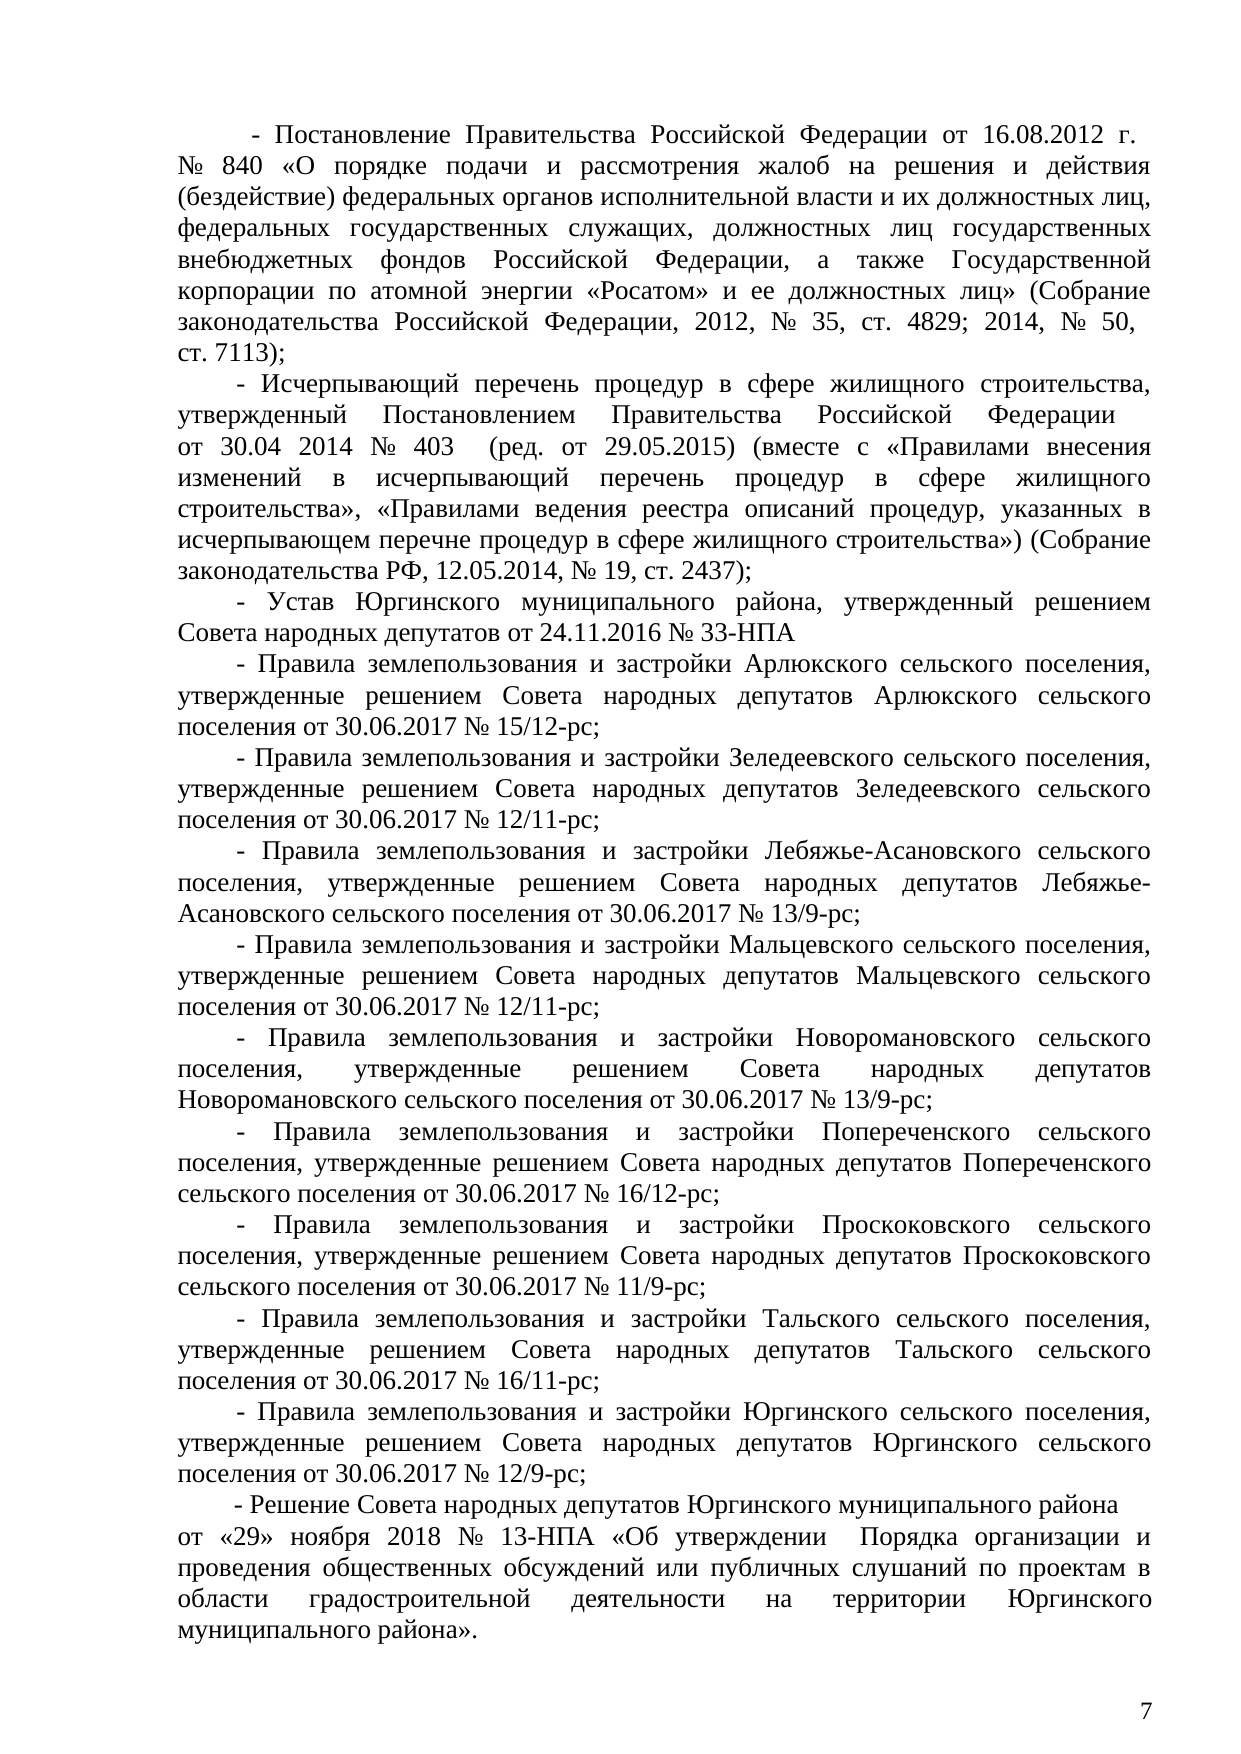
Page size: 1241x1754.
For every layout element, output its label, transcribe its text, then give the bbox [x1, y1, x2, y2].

text - Устав Юргинского муниципального района, утвержденный решением Совета народных депутатов от 24.11.2016 № 33-НПА [177, 585, 1152, 648]
text - Правила землепользования и застройки Мальцевского сельского поселения, утвержденные решением Совета народных депутатов Мальцевского сельского поселения от 30.06.2017 № 12/11-рс; [177, 928, 1152, 1021]
text - Решение Совета народных депутатов Юргинского муниципального района [177, 1488, 1152, 1520]
text - Правила землепользования и застройки Новоромановского сельского поселения, утвержденные решением Совета народных депутатов Новоромановского сельского поселения от 30.06.2017 № 13/9-рс; [177, 1021, 1152, 1115]
text - Исчерпывающий перечень процедур в сфере жилищного строительства, утвержденный Постановлением Правительства Российской Федерации от 30.04 2014 № 403 (ред. от 29.05.2015) (вместе с «Правилами внесения изменений в исчерпывающий перечень процедур в сфере жилищного строительства», «Правилами ведения реестра описаний процедур, указанных в исчерпывающем перечне процедур в сфере жилищного строительства») (Собрание законодательства РФ, 12.05.2014, № 19, ст. 2437); [177, 367, 1152, 585]
text - Правила землепользования и застройки Попереченского сельского поселения, утвержденные решением Совета народных депутатов Попереченского сельского поселения от 30.06.2017 № 16/12-рс; [177, 1115, 1152, 1208]
text от «29» ноября 2018 № 13-НПА «Об утверждении Порядка организации и проведения общественных обсуждений или публичных слушаний по проектам в области градостроительной деятельности на территории Юргинского муниципального района». [177, 1520, 1152, 1644]
text - Правила землепользования и застройки Проскоковского сельского поселения, утвержденные решением Совета народных депутатов Проскоковского сельского поселения от 30.06.2017 № 11/9-рс; [177, 1208, 1152, 1302]
text - Правила землепользования и застройки Тальского сельского поселения, утвержденные решением Совета народных депутатов Тальского сельского поселения от 30.06.2017 № 16/11-рс; [177, 1302, 1152, 1395]
text - Правила землепользования и застройки Юргинского сельского поселения, утвержденные решением Совета народных депутатов Юргинского сельского поселения от 30.06.2017 № 12/9-рс; [177, 1395, 1152, 1488]
text - Правила землепользования и застройки Арлюкского сельского поселения, утвержденные решением Совета народных депутатов Арлюкского сельского поселения от 30.06.2017 № 15/12-рс; [177, 648, 1152, 741]
text - Правила землепользования и застройки Зеледеевского сельского поселения, утвержденные решением Совета народных депутатов Зеледеевского сельского поселения от 30.06.2017 № 12/11-рс; [177, 741, 1152, 834]
text - Правила землепользования и застройки Лебяжье-Асановского сельского поселения, утвержденные решением Совета народных депутатов Лебяжье-Асановского сельского поселения от 30.06.2017 № 13/9-рс; [177, 834, 1152, 928]
text - Постановление Правительства Российской Федерации от 16.08.2012 г. № 840 «О порядке подачи и рассмотрения жалоб на решения и действия (бездействие) федеральных органов исполнительной власти и их должностных лиц, федеральных государственных служащих, должностных лиц государственных внебюджетных фондов Российской Федерации, а также Государственной корпорации по атомной энергии «Росатом» и ее должностных лиц» (Собрание законодательства Российской Федерации, 2012, № 35, ст. 4829; 2014, № 50, ст. 7113); [177, 118, 1152, 367]
